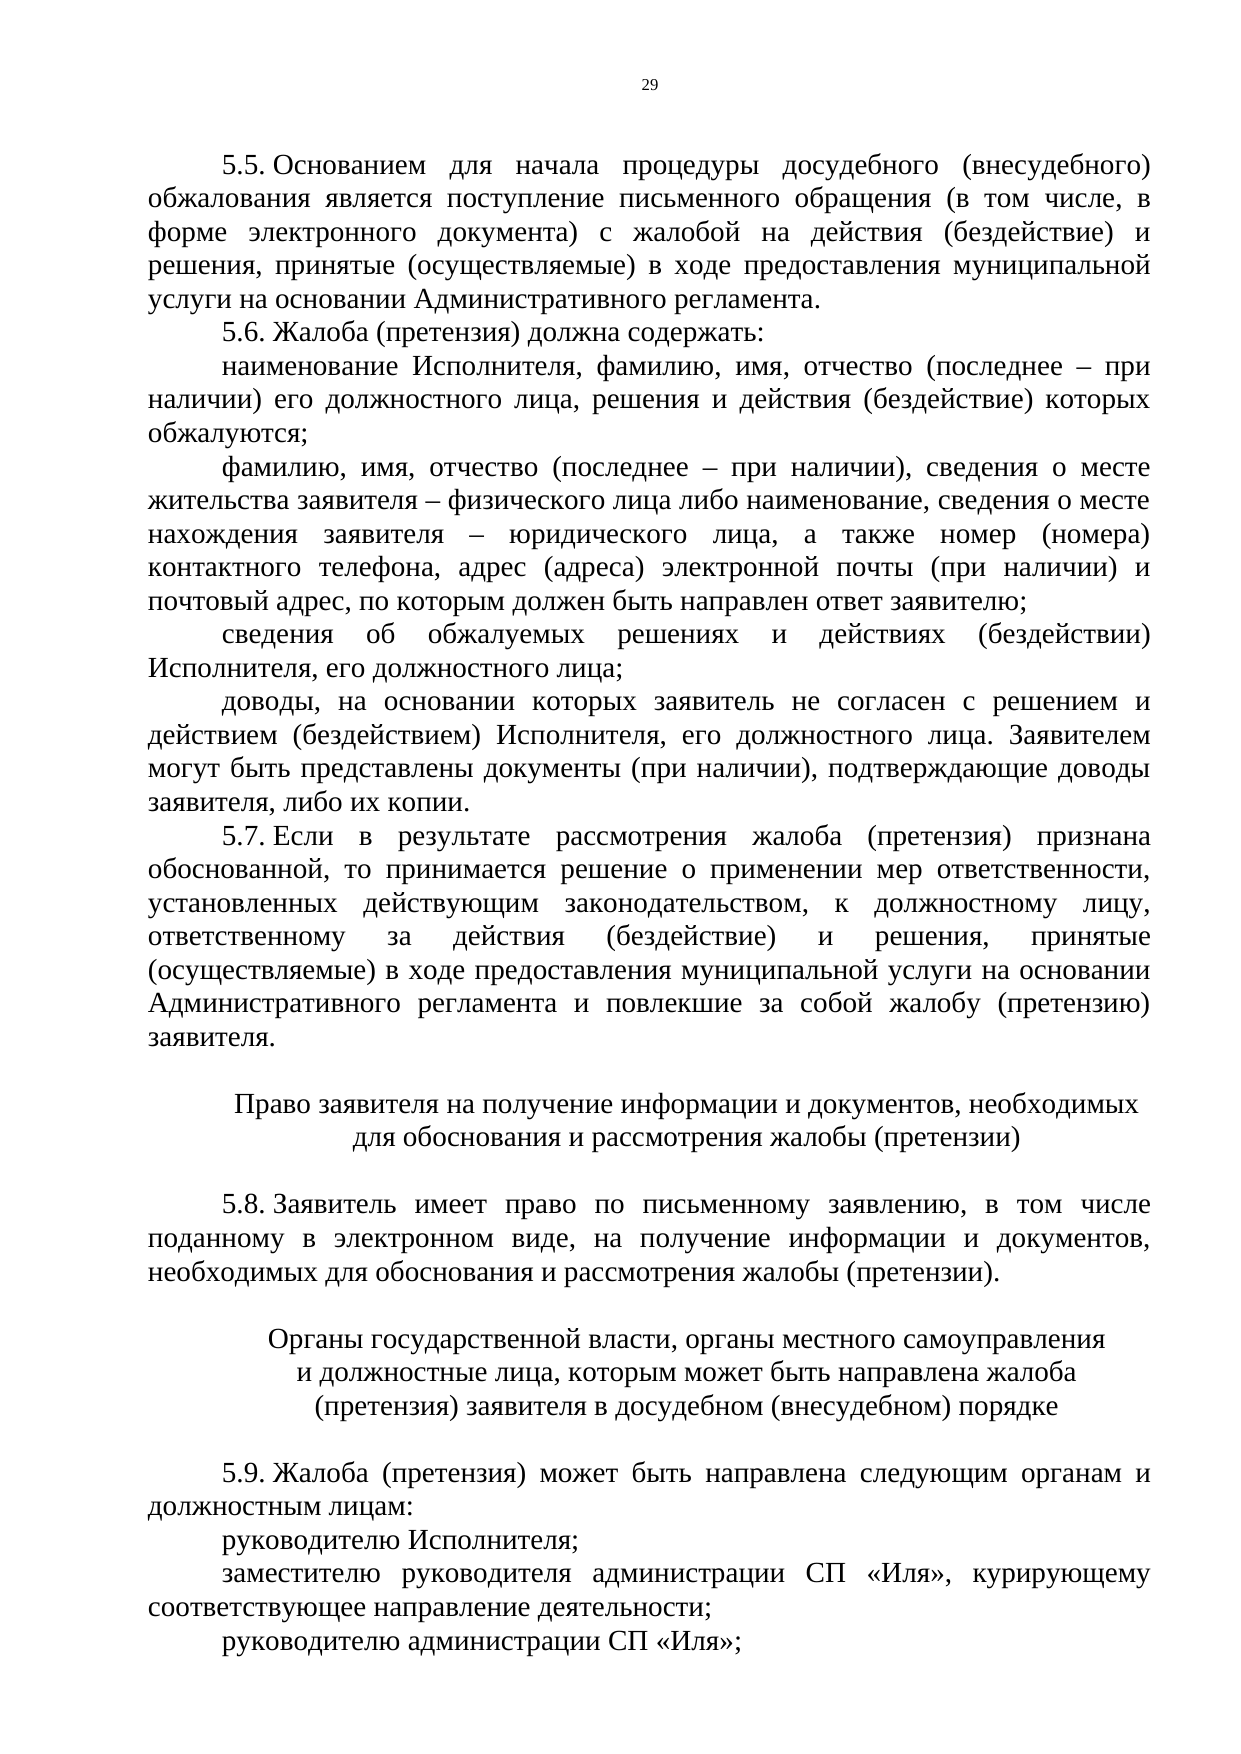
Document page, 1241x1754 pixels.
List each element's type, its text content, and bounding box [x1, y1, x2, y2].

text доводы, на основании которых заявитель не согласен с решением и действием (бездействием) Исполнителя, его должностного лица. Заявителем могут быть представлены документы (при наличии), подтверждающие доводы заявителя, либо их копии. [148, 683, 1152, 818]
text руководителю администрации СП «Иля»; [148, 1623, 1152, 1656]
text 5.7. Если в результате рассмотрения жалоба (претензия) признана обоснованной, то принимается решение о применении мер ответственности, установленных действующим законодательством, к должностному лицу, ответственному за действия (бездействие) и решения, принятые (осуществляемые) в ходе предоставления муниципальной услуги на основании Административного регламента и повлекшие за собой жалобу (претензию) заявителя. [148, 818, 1152, 1052]
text фамилию, имя, отчество (последнее – при наличии), сведения о месте жительства заявителя – физического лица либо наименование, сведения о месте нахождения заявителя – юридического лица, а также номер (номера) контактного телефона, адрес (адреса) электронной почты (при наличии) и почтовый адрес, по которым должен быть направлен ответ заявителю; [148, 449, 1152, 616]
text для обоснования и рассмотрения жалобы (претензии) [148, 1119, 1152, 1153]
text заместителю руководителя администрации СП «Иля», курирующему соответствующее направление деятельности; [148, 1556, 1152, 1623]
text сведения об обжалуемых решениях и действиях (бездействии) Исполнителя, его должностного лица; [148, 616, 1152, 683]
text 5.5. Основанием для начала процедуры досудебного (внесудебного) обжалования является поступление письменного обращения (в том числе, в форме электронного документа) с жалобой на действия (бездействие) и решения, принятые (осуществляемые) в ходе предоставления муниципальной услуги на основании Административного регламента. [148, 147, 1152, 314]
text Право заявителя на получение информации и документов, необходимых [148, 1086, 1152, 1119]
text 5.6. Жалоба (претензия) должна содержать: [148, 314, 1152, 348]
text и должностные лица, которым может быть направлена жалоба [148, 1354, 1152, 1388]
text (претензия) заявителя в досудебном (внесудебном) порядке [148, 1388, 1152, 1421]
text 5.9. Жалоба (претензия) может быть направлена следующим органам и должностным лицам: [148, 1455, 1152, 1522]
text 5.8. Заявитель имеет право по письменному заявлению, в том числе поданному в электронном виде, на получение информации и документов, необходимых для обоснования и рассмотрения жалобы (претензии). [148, 1187, 1152, 1287]
text наименование Исполнителя, фамилию, имя, отчество (последнее – при наличии) его должностного лица, решения и действия (бездействие) которых обжалуются; [148, 348, 1152, 449]
text Органы государственной власти, органы местного самоуправления [148, 1321, 1152, 1354]
text руководителю Исполнителя; [148, 1522, 1152, 1556]
